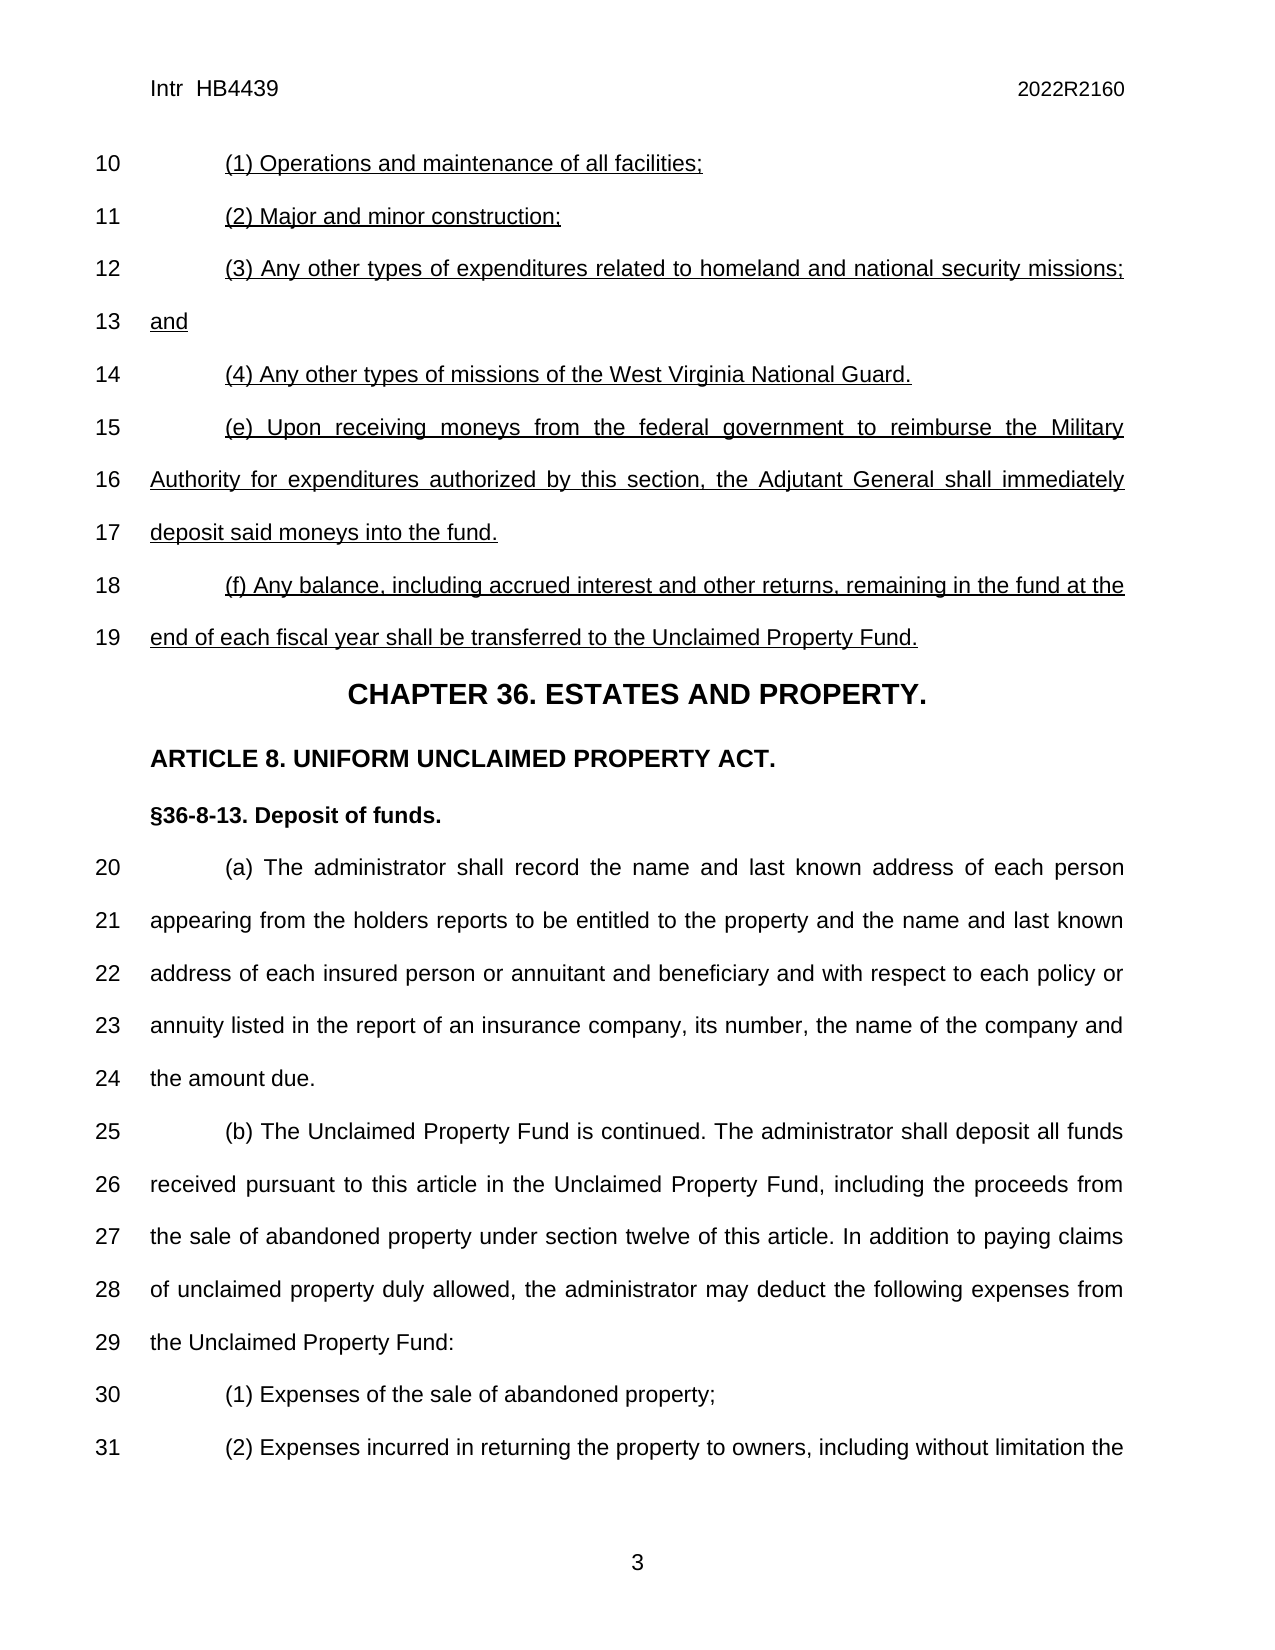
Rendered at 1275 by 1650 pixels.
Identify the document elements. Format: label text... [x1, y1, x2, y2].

text (e) Upon receiving moneys from the federal government to reimburse the Military Authority for expenditures authorized by this section, the Adjutant General shall immediately deposit said moneys into the fund. [150, 413, 1125, 489]
text (1) Expenses of the sale of abandoned property; [150, 1381, 1125, 1408]
text (4) Any other types of missions of the West Virginia National Guard. [150, 361, 1125, 387]
text (3) Any other types of expenditures related to homeland and national security missions; and [150, 255, 1125, 334]
text (a) The administrator shall record the name and last known address of each person appearing from the holders reports to be entitled to the property and the name and last known address of each insured person or annuitant and beneficiary and with respect to each policy or annuity listed in the report of an insurance company, its number, the name of the company and the amount due. [150, 854, 1125, 1092]
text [150, 1434, 1125, 1461]
text (e) Upon receiving moneys from the federal government to reimburse the Military Authority for expenditures authorized by this section, the Adjutant General shall immediately deposit said moneys into the fund. [150, 490, 1125, 545]
subtitle §36-8-13. Deposit of funds. [150, 802, 1125, 828]
subtitle CHAPTER 36. ESTATES AND PROPERTY. [150, 677, 1125, 711]
text (f) Any balance, including accrued interest and other returns, remaining in the fund at the end of each fiscal year shall be transferred to the Unclaimed Property Fund. [150, 572, 1125, 651]
text (b) The Unclaimed Property Fund is continued. The administrator shall deposit all funds received pursuant to this article in the Unclaimed Property Fund, including the proceeds from the sale of abandoned property under section twelve of this article. In addition to paying claims of unclaimed property duly allowed, the administrator may deduct the following expenses from the Unclaimed Property Fund: [150, 1118, 1125, 1355]
text (1) Operations and maintenance of all facilities; [150, 150, 1125, 176]
text (2) Major and minor construction; [150, 203, 1125, 229]
subtitle ARTICLE 8. UNIFORM UNCLAIMED PROPERTY ACT. [150, 744, 1125, 773]
